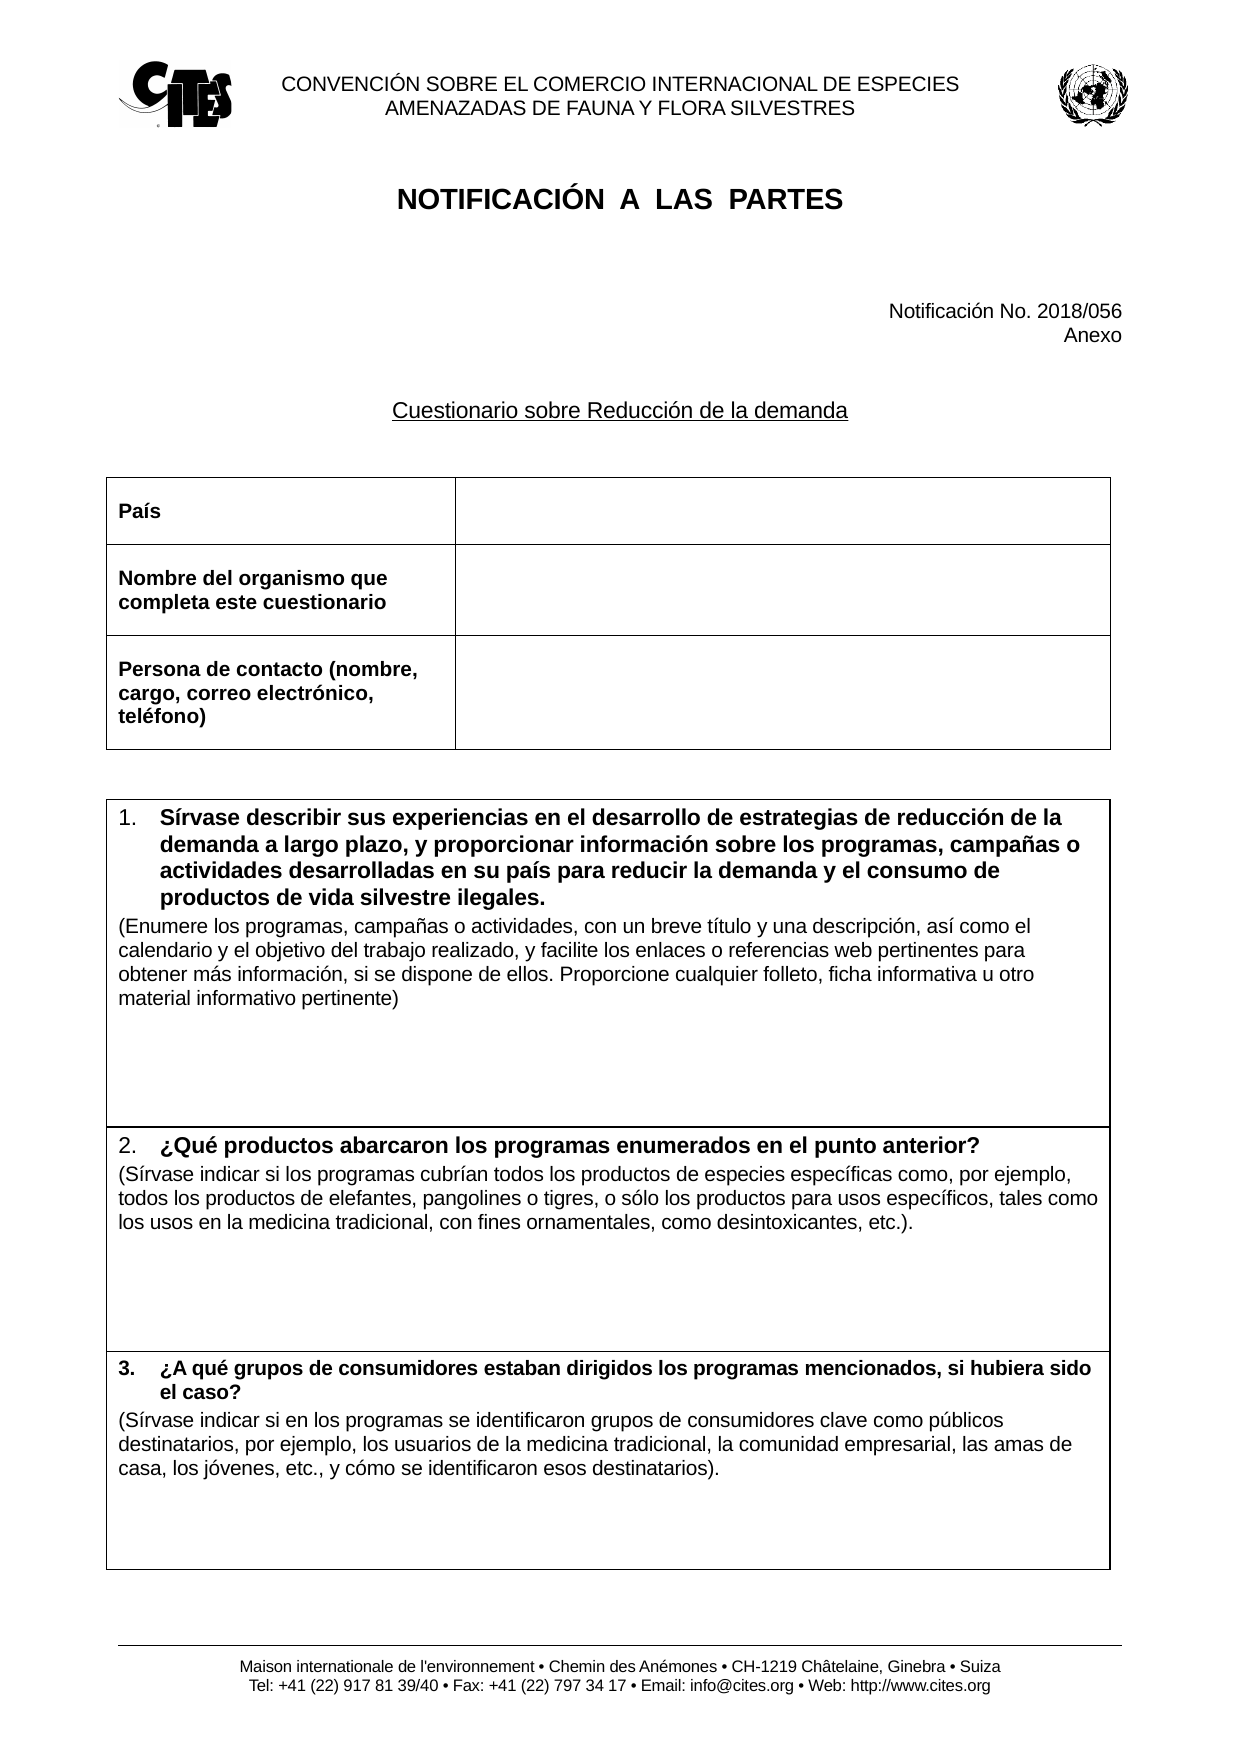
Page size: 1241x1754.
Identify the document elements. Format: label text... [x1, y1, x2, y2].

table_header 1. Sírvase describir sus experiencias en el desarrollo de estrategias de reducción de la demanda a largo plazo, y proporcionar información sobre los programas, campañas o actividades desarrolladas en su país para reducir la demanda y el consumo de productos de vida silvestre ilegales. (Enumere los programas, campañas o actividades, con un breve título y una descripción, así como el calendario y el objetivo del trabajo realizado, y facilite los enlaces o referencias web pertinentes para obtener más información, si se dispone de ellos. Proporcione cualquier folleto, ficha informativa u otro material informativo pertinente) [107, 800, 1109, 1126]
table_cell ¿A qué grupos de consumidores estaban dirigidos los programas mencionados, si hubiera sido el caso? (Sírvase indicar si en los programas se identificaron grupos de consumidores clave como públicos destinatarios, por ejemplo, los usuarios de la medicina tradicional, la comunidad empresarial, las amas de casa, los jóvenes, etc., y cómo se identificaron esos destinatarios). [107, 1352, 1109, 1568]
table_cell Nombre del organismo que completa este cuestionario [107, 545, 455, 634]
text Cuestionario sobre Reducción de la demanda [118, 397, 1122, 423]
picture [1057, 59, 1129, 133]
table_header País [107, 478, 455, 544]
text Notificación No. 2018/056 Anexo [118, 299, 1122, 347]
table_cell Persona de contacto (nombre, cargo, correo electrónico, teléfono) [107, 636, 455, 749]
table_cell [456, 636, 1110, 749]
picture [118, 60, 232, 128]
table_cell 2. ¿Qué productos abarcaron los programas enumerados en el punto anterior? (Sírvase indicar si los programas cubrían todos los productos de especies específicas como, por ejemplo, todos los productos de elefantes, pangolines o tigres, o sólo los productos para usos específicos, tales como los usos en la medicina tradicional, con fines ornamentales, como desintoxicantes, etc.). [107, 1128, 1109, 1351]
table_cell [456, 545, 1110, 634]
table_header [456, 478, 1110, 544]
